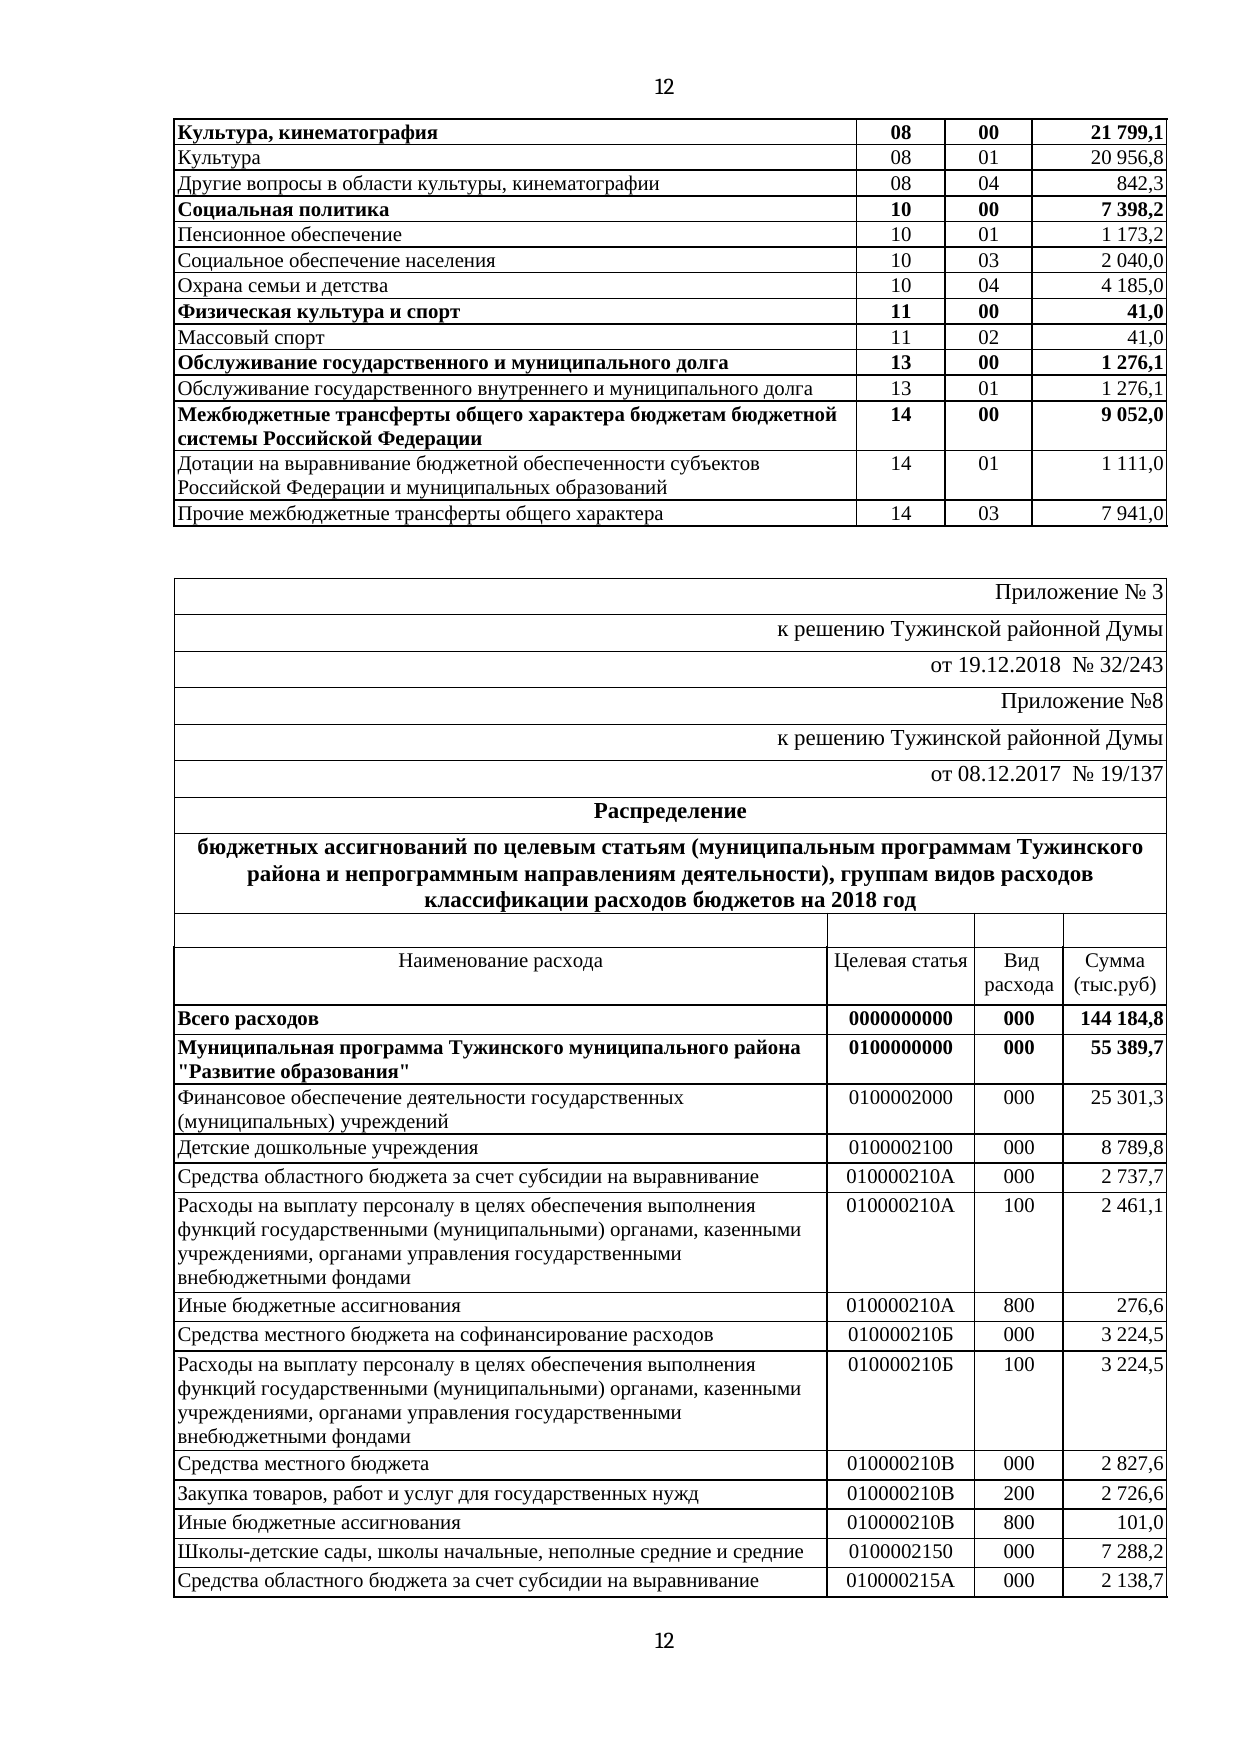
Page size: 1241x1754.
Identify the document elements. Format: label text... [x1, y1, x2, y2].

table_cell Обслуживание государственного внутреннего и муниципального долга [175, 376, 856, 400]
table_cell 000 [975, 1322, 1062, 1350]
table_cell 08 [857, 171, 944, 195]
table_cell 13 [857, 376, 944, 400]
table_cell Средства областного бюджета за счет субсидии на выравнивание [175, 1164, 826, 1192]
table_cell [828, 914, 974, 946]
table_cell к решению Тужинской районной Думы [175, 725, 1166, 760]
table_cell Наименование расхода [175, 948, 826, 1004]
table_cell 100 [975, 1352, 1062, 1450]
table_cell 01 [946, 145, 1031, 169]
table_cell 20 956,8 [1033, 145, 1166, 169]
table_cell к решению Тужинской районной Думы [175, 615, 1166, 651]
table_cell 2 461,1 [1064, 1193, 1166, 1291]
table_cell 1 276,1 [1033, 376, 1166, 400]
table_cell 10 [857, 273, 944, 297]
table_cell 0100002150 [828, 1539, 974, 1567]
table_cell 2 040,0 [1033, 248, 1166, 272]
table_cell 000 [975, 1539, 1062, 1567]
table_cell 03 [946, 501, 1031, 525]
table_cell 9 052,0 [1033, 402, 1166, 450]
table_cell 144 184,8 [1064, 1006, 1166, 1033]
table_cell Вид расхода [975, 948, 1062, 1004]
table_cell 02 [946, 325, 1031, 349]
table_cell 8 789,8 [1064, 1135, 1166, 1162]
table_cell 11 [857, 299, 944, 323]
table_cell 01 [946, 222, 1031, 246]
table_cell Социальная политика [175, 197, 856, 221]
table_cell 000 [975, 1164, 1062, 1192]
table_cell 0000000000 [828, 1006, 974, 1033]
table_cell 21 799,1 [1033, 120, 1166, 144]
table_cell 10 [857, 222, 944, 246]
table_cell 000 [975, 1568, 1062, 1596]
table_cell Детские дошкольные учреждения [175, 1135, 826, 1162]
table_cell 3 224,5 [1064, 1322, 1166, 1350]
table_cell 00 [946, 197, 1031, 221]
table_cell Целевая статья [828, 948, 974, 1004]
table_cell Иные бюджетные ассигнования [175, 1293, 826, 1321]
table_cell 010000210Б [828, 1322, 974, 1350]
table_cell 00 [946, 299, 1031, 323]
table_cell 010000210В [828, 1481, 974, 1508]
table_cell Всего расходов [175, 1006, 826, 1033]
table_cell 03 [946, 248, 1031, 272]
table_cell Средства местного бюджета на софинансирование расходов [175, 1322, 826, 1350]
table_cell 11 [857, 325, 944, 349]
table_cell Физическая культура и спорт [175, 299, 856, 323]
table_cell Школы-детские сады, школы начальные, неполные средние и средние [175, 1539, 826, 1567]
table_cell 010000210Б [828, 1352, 974, 1450]
table_cell 010000210А [828, 1193, 974, 1291]
table_cell [975, 914, 1063, 946]
table_cell 800 [975, 1510, 1062, 1537]
table_cell 25 301,3 [1064, 1085, 1166, 1133]
table_cell Средства областного бюджета за счет субсидии на выравнивание [175, 1568, 826, 1596]
table_cell Сумма (тыс.руб) [1064, 948, 1166, 1004]
table_cell 04 [946, 273, 1031, 297]
table_cell Массовый спорт [175, 325, 856, 349]
table_cell [175, 914, 827, 946]
table_cell 55 389,7 [1064, 1035, 1166, 1083]
table_cell Муниципальная программа Тужинского муниципального района "Развитие образования" [175, 1035, 826, 1083]
table_cell 010000210А [828, 1164, 974, 1192]
table_cell 101,0 [1064, 1510, 1166, 1537]
table_cell 08 [857, 120, 944, 144]
table_header Приложение № 3 [175, 579, 1166, 614]
table_cell Иные бюджетные ассигнования [175, 1510, 826, 1537]
table_cell Охрана семьи и детства [175, 273, 856, 297]
table_cell 14 [857, 402, 944, 450]
table_cell 2 726,6 [1064, 1481, 1166, 1508]
table_cell Межбюджетные трансферты общего характера бюджетам бюджетной системы Российской Федерации [175, 402, 856, 450]
table_cell Культура, кинематография [175, 120, 856, 144]
table_cell от 08.12.2017 № 19/137 [175, 761, 1166, 796]
table_cell 100 [975, 1193, 1062, 1291]
table_cell 7 288,2 [1064, 1539, 1166, 1567]
table_cell 1 173,2 [1033, 222, 1166, 246]
table_cell 0100002000 [828, 1085, 974, 1133]
table_cell 200 [975, 1481, 1062, 1508]
table_cell 010000210А [828, 1293, 974, 1321]
table_cell бюджетных ассигнований по целевым статьям (муниципальным программам Тужинского района и непрограммным направлениям деятельности), группам видов расходов классификации расходов бюджетов на 2018 год [175, 834, 1166, 912]
table_cell Обслуживание государственного и муниципального долга [175, 350, 856, 374]
table_cell 2 737,7 [1064, 1164, 1166, 1192]
table_cell 0100002100 [828, 1135, 974, 1162]
table_cell 00 [946, 350, 1031, 374]
table_cell 800 [975, 1293, 1062, 1321]
table_cell 00 [946, 402, 1031, 450]
table_cell 000 [975, 1135, 1062, 1162]
table_cell Пенсионное обеспечение [175, 222, 856, 246]
table_cell Финансовое обеспечение деятельности государственных (муниципальных) учреждений [175, 1085, 826, 1133]
table_cell 7 398,2 [1033, 197, 1166, 221]
table_cell 000 [975, 1085, 1062, 1133]
table_cell 4 185,0 [1033, 273, 1166, 297]
table_cell 41,0 [1033, 299, 1166, 323]
table_cell 13 [857, 350, 944, 374]
table_cell 1 111,0 [1033, 451, 1166, 499]
table_cell 01 [946, 451, 1031, 499]
table_cell 41,0 [1033, 325, 1166, 349]
table_cell 842,3 [1033, 171, 1166, 195]
table_cell 7 941,0 [1033, 501, 1166, 525]
table_cell 000 [975, 1035, 1062, 1083]
table_cell Культура [175, 145, 856, 169]
table_cell 10 [857, 248, 944, 272]
table_cell 010000210В [828, 1510, 974, 1537]
table_cell 3 224,5 [1064, 1352, 1166, 1450]
table_cell 000 [975, 1006, 1062, 1033]
table_cell Социальное обеспечение населения [175, 248, 856, 272]
table_cell 0100000000 [828, 1035, 974, 1083]
table_cell Другие вопросы в области культуры, кинематографии [175, 171, 856, 195]
table_cell 14 [857, 501, 944, 525]
table_cell 00 [946, 120, 1031, 144]
table_cell 14 [857, 451, 944, 499]
table_cell 01 [946, 376, 1031, 400]
table_cell от 19.12.2018 № 32/243 [175, 652, 1166, 687]
table_cell Приложение №8 [175, 688, 1166, 723]
table_cell 1 276,1 [1033, 350, 1166, 374]
table_cell 2 827,6 [1064, 1451, 1166, 1479]
table_cell 010000215А [828, 1568, 974, 1596]
table_cell Прочие межбюджетные трансферты общего характера [175, 501, 856, 525]
table_cell 276,6 [1064, 1293, 1166, 1321]
table_cell 04 [946, 171, 1031, 195]
table_cell Закупка товаров, работ и услуг для государственных нужд [175, 1481, 826, 1508]
table_cell 010000210В [828, 1451, 974, 1479]
table_cell Дотации на выравнивание бюджетной обеспеченности субъектов Российской Федерации и муниципальных образований [175, 451, 856, 499]
table_cell 10 [857, 197, 944, 221]
table_cell 2 138,7 [1064, 1568, 1166, 1596]
table_cell 000 [975, 1451, 1062, 1479]
table_cell 08 [857, 145, 944, 169]
table_cell Средства местного бюджета [175, 1451, 826, 1479]
table_cell [1064, 914, 1166, 946]
table_cell Распределение [175, 798, 1166, 833]
